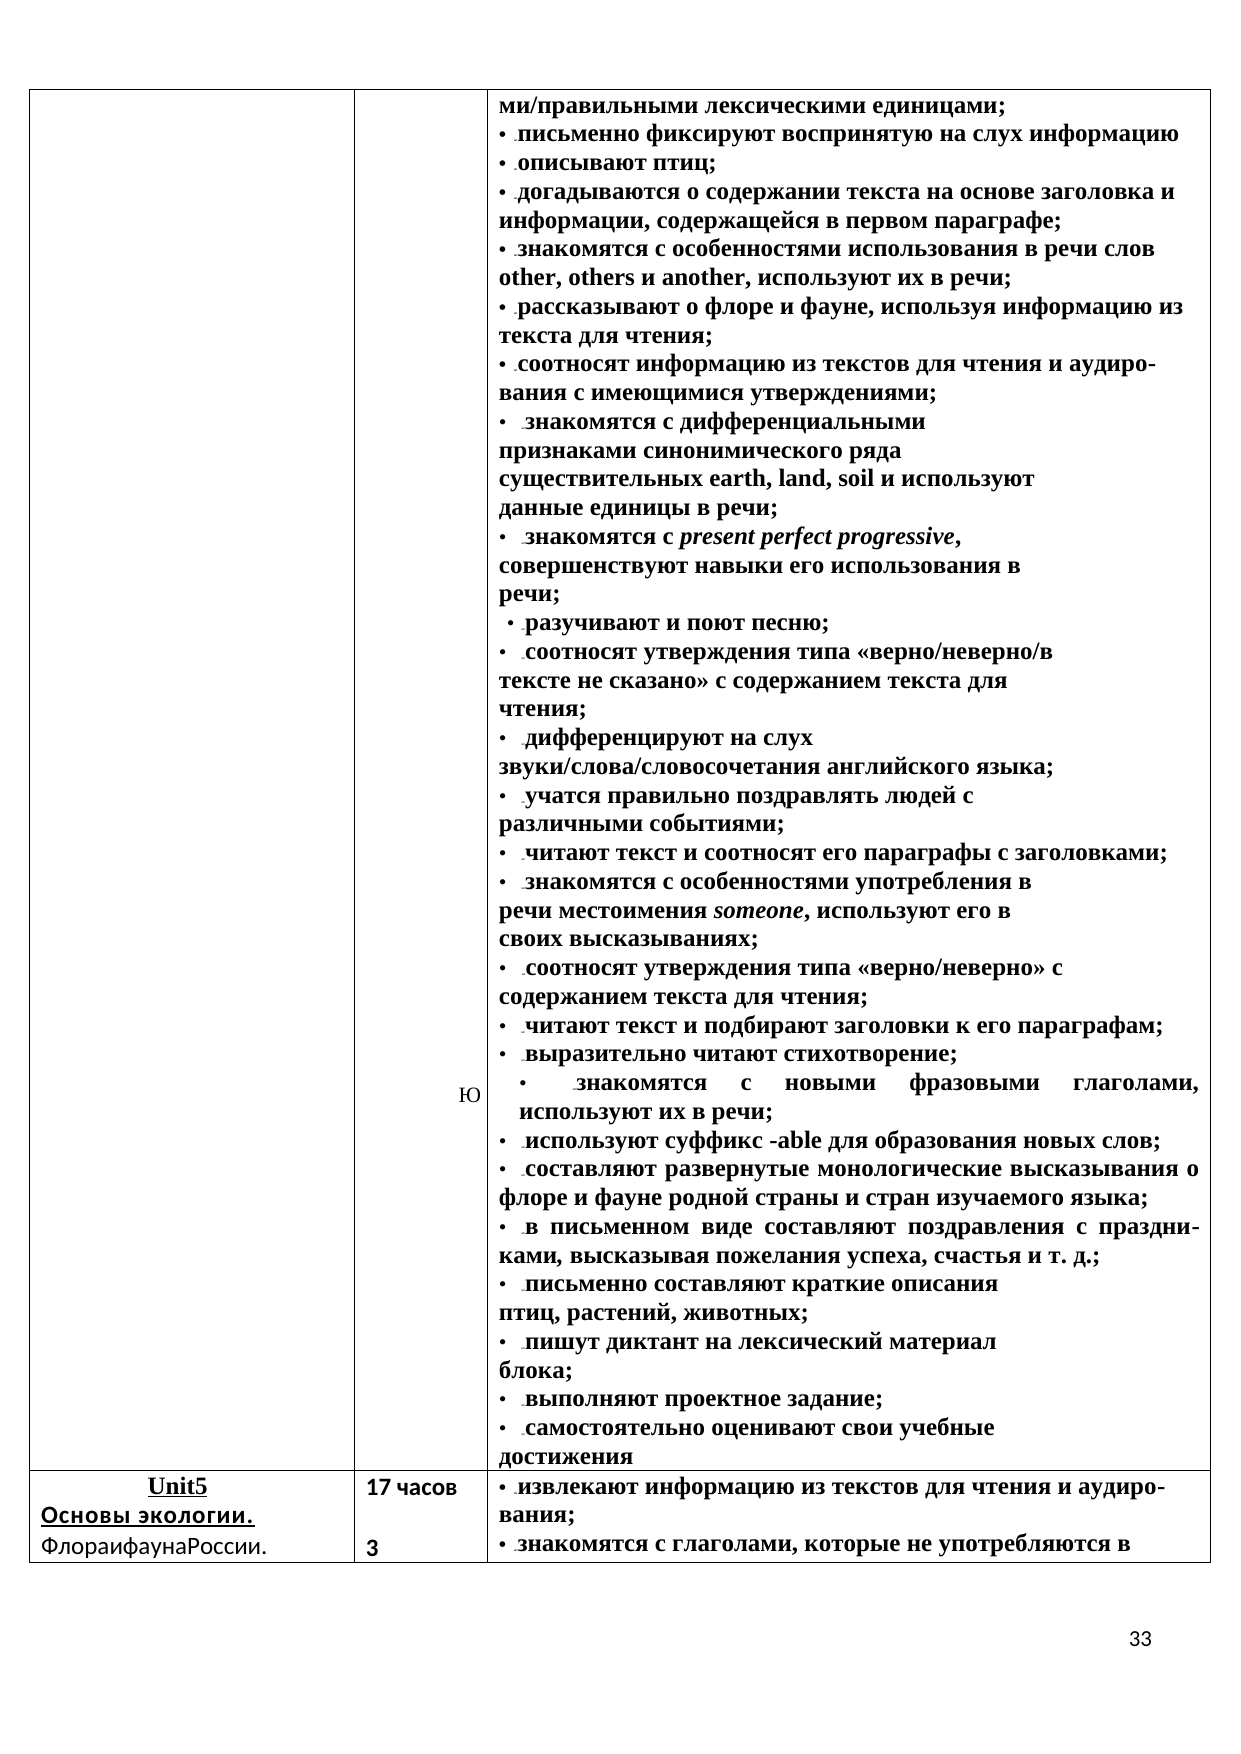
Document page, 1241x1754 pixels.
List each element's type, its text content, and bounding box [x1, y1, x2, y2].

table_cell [30, 90, 354, 1470]
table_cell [30, 1471, 354, 1562]
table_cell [488, 90, 1210, 1470]
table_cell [355, 1471, 487, 1562]
table_cell 17 часов 3 5 2 2 5 [355, 90, 487, 1470]
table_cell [488, 1471, 1210, 1562]
